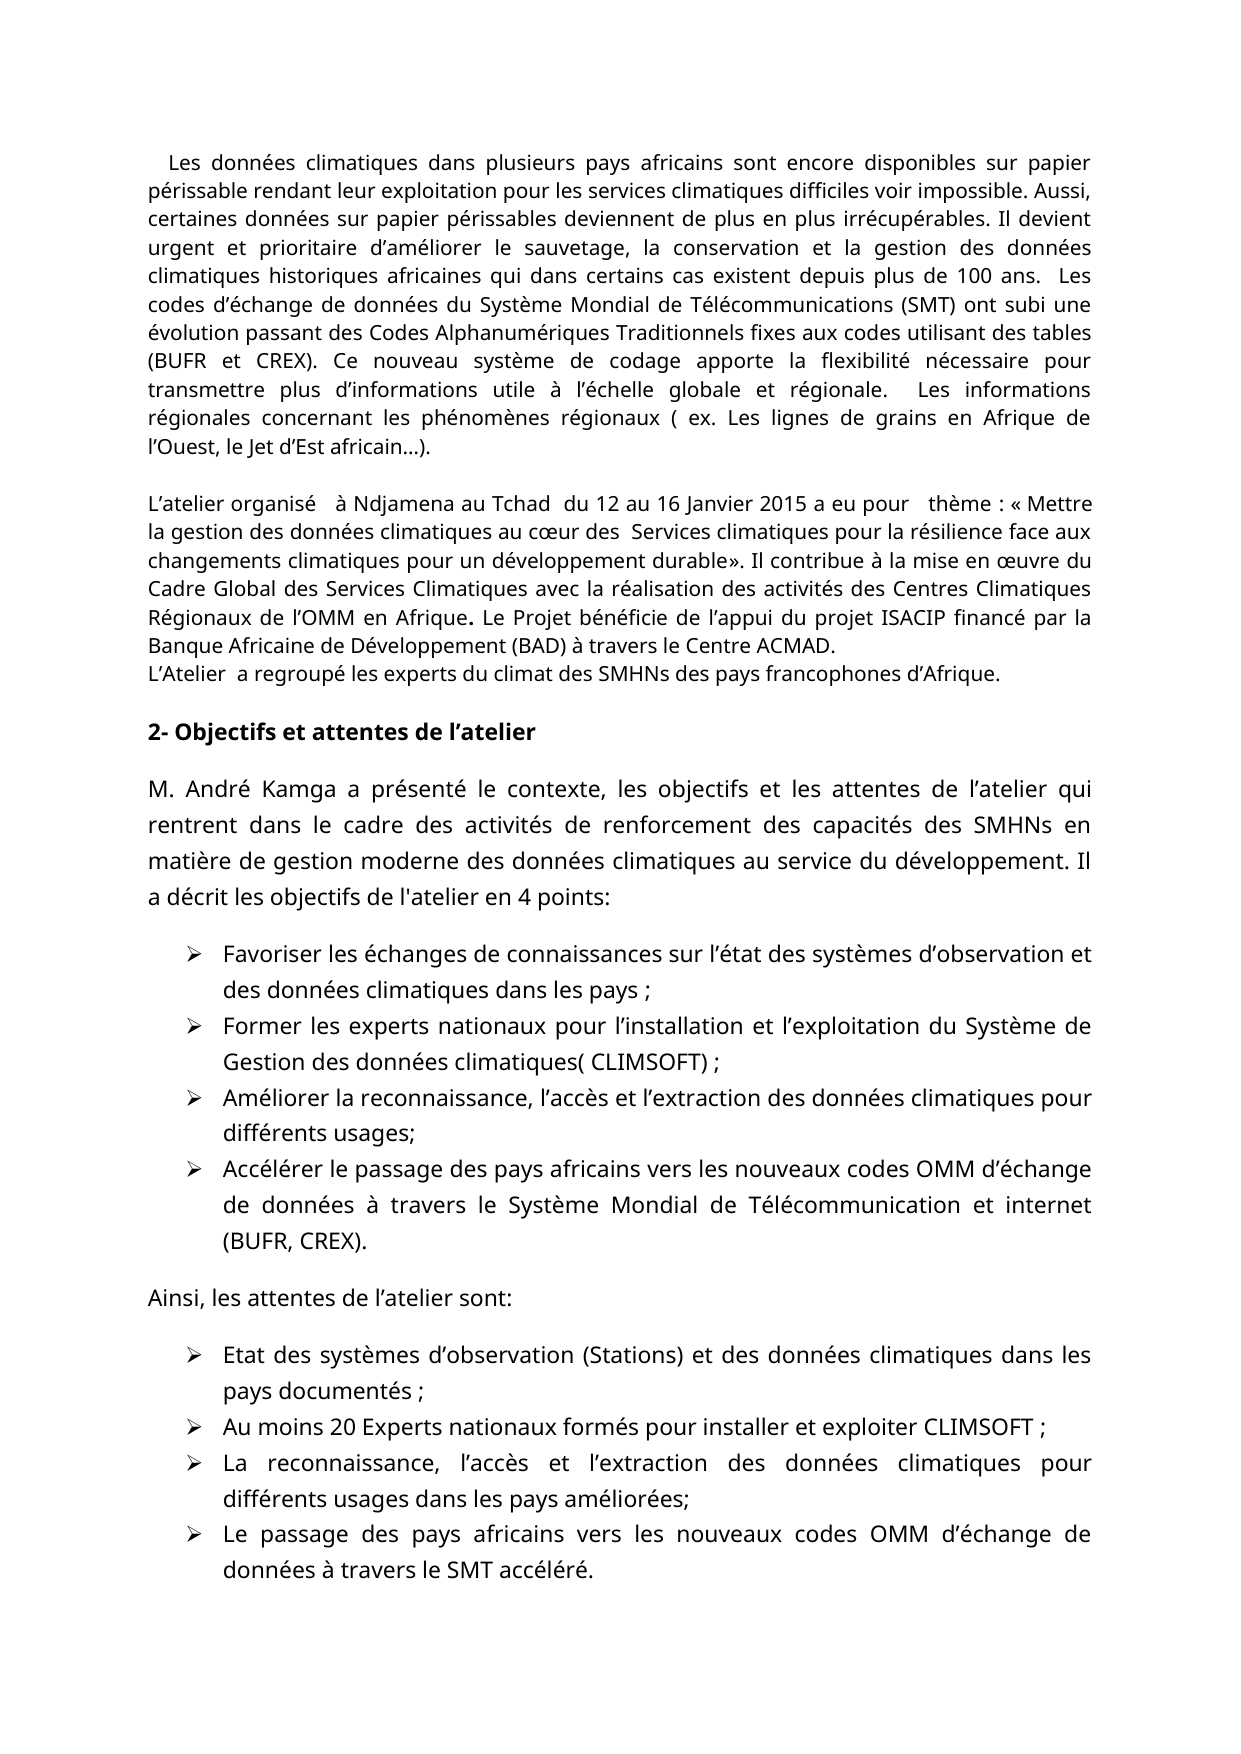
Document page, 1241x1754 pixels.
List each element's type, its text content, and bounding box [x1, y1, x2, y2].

list Améliorer la reconnaissance, l’accès et l’extraction des données climatiques pour différents usages; [185, 1081, 1093, 1149]
list Au moins 20 Experts nationaux formés pour installer et exploiter CLIMSOFT ; [185, 1411, 1093, 1442]
list Accélérer le passage des pays africains vers les nouveaux codes OMM d’échange de données à travers le Système Mondial de Télécommunication et internet (BUFR, CREX). [185, 1153, 1093, 1256]
text Ainsi, les attentes de l’atelier sont: [148, 1282, 1093, 1313]
list Favoriser les échanges de connaissances sur l’état des systèmes d’observation et des données climatiques dans les pays ; [185, 938, 1093, 1005]
text L’atelier organisé à Ndjamena au Tchad du 12 au 16 Janvier 2015 a eu pour thème : « Mettre la gestion des données climatiques au cœur des Services climatiques pour la résilience face aux changements climatiques pour un développement durable». Il contribue à la mise en œuvre du Cadre Global des Services Climatiques avec la réalisation des activités des Centres Climatiques Régionaux de l’OMM en Afrique. Le Projet bénéficie de l’appui du projet ISACIP financé par la Banque Africaine de Développement (BAD) à travers le Centre ACMAD. [148, 489, 1093, 659]
list Le passage des pays africains vers les nouveaux codes OMM d’échange de données à travers le SMT accéléré. [185, 1518, 1093, 1586]
list Etat des systèmes d’observation (Stations) et des données climatiques dans les pays documentés ; [185, 1339, 1093, 1406]
text Les données climatiques dans plusieurs pays africains sont encore disponibles sur papier périssable rendant leur exploitation pour les services climatiques difficiles voir impossible. Aussi, certaines données sur papier périssables deviennent de plus en plus irrécupérables. Il devient urgent et prioritaire d’améliorer le sauvetage, la conservation et la gestion des données climatiques historiques africaines qui dans certains cas existent depuis plus de 100 ans. Les codes d’échange de données du Système Mondial de Télécommunications (SMT) ont subi une évolution passant des Codes Alphanumériques Traditionnels fixes aux codes utilisant des tables (BUFR et CREX). Ce nouveau système de codage apporte la flexibilité nécessaire pour transmettre plus d’informations utile à l’échelle globale et régionale. Les informations régionales concernant les phénomènes régionaux ( ex. Les lignes de grains en Afrique de l’Ouest, le Jet d’Est africain…). [148, 148, 1093, 460]
text L’Atelier a regroupé les experts du climat des SMHNs des pays francophones d’Afrique. [148, 659, 1093, 688]
text 2- Objectifs et attentes de l’atelier [148, 716, 1093, 748]
list Former les experts nationaux pour l’installation et l’exploitation du Système de Gestion des données climatiques( CLIMSOFT) ; [185, 1009, 1093, 1077]
list La reconnaissance, l’accès et l’extraction des données climatiques pour différents usages dans les pays améliorées; [185, 1447, 1093, 1514]
text M. André Kamga a présenté le contexte, les objectifs et les attentes de l’atelier qui rentrent dans le cadre des activités de renforcement des capacités des SMHNs en matière de gestion moderne des données climatiques au service du développement. Il a décrit les objectifs de l'atelier en 4 points: [148, 773, 1093, 912]
